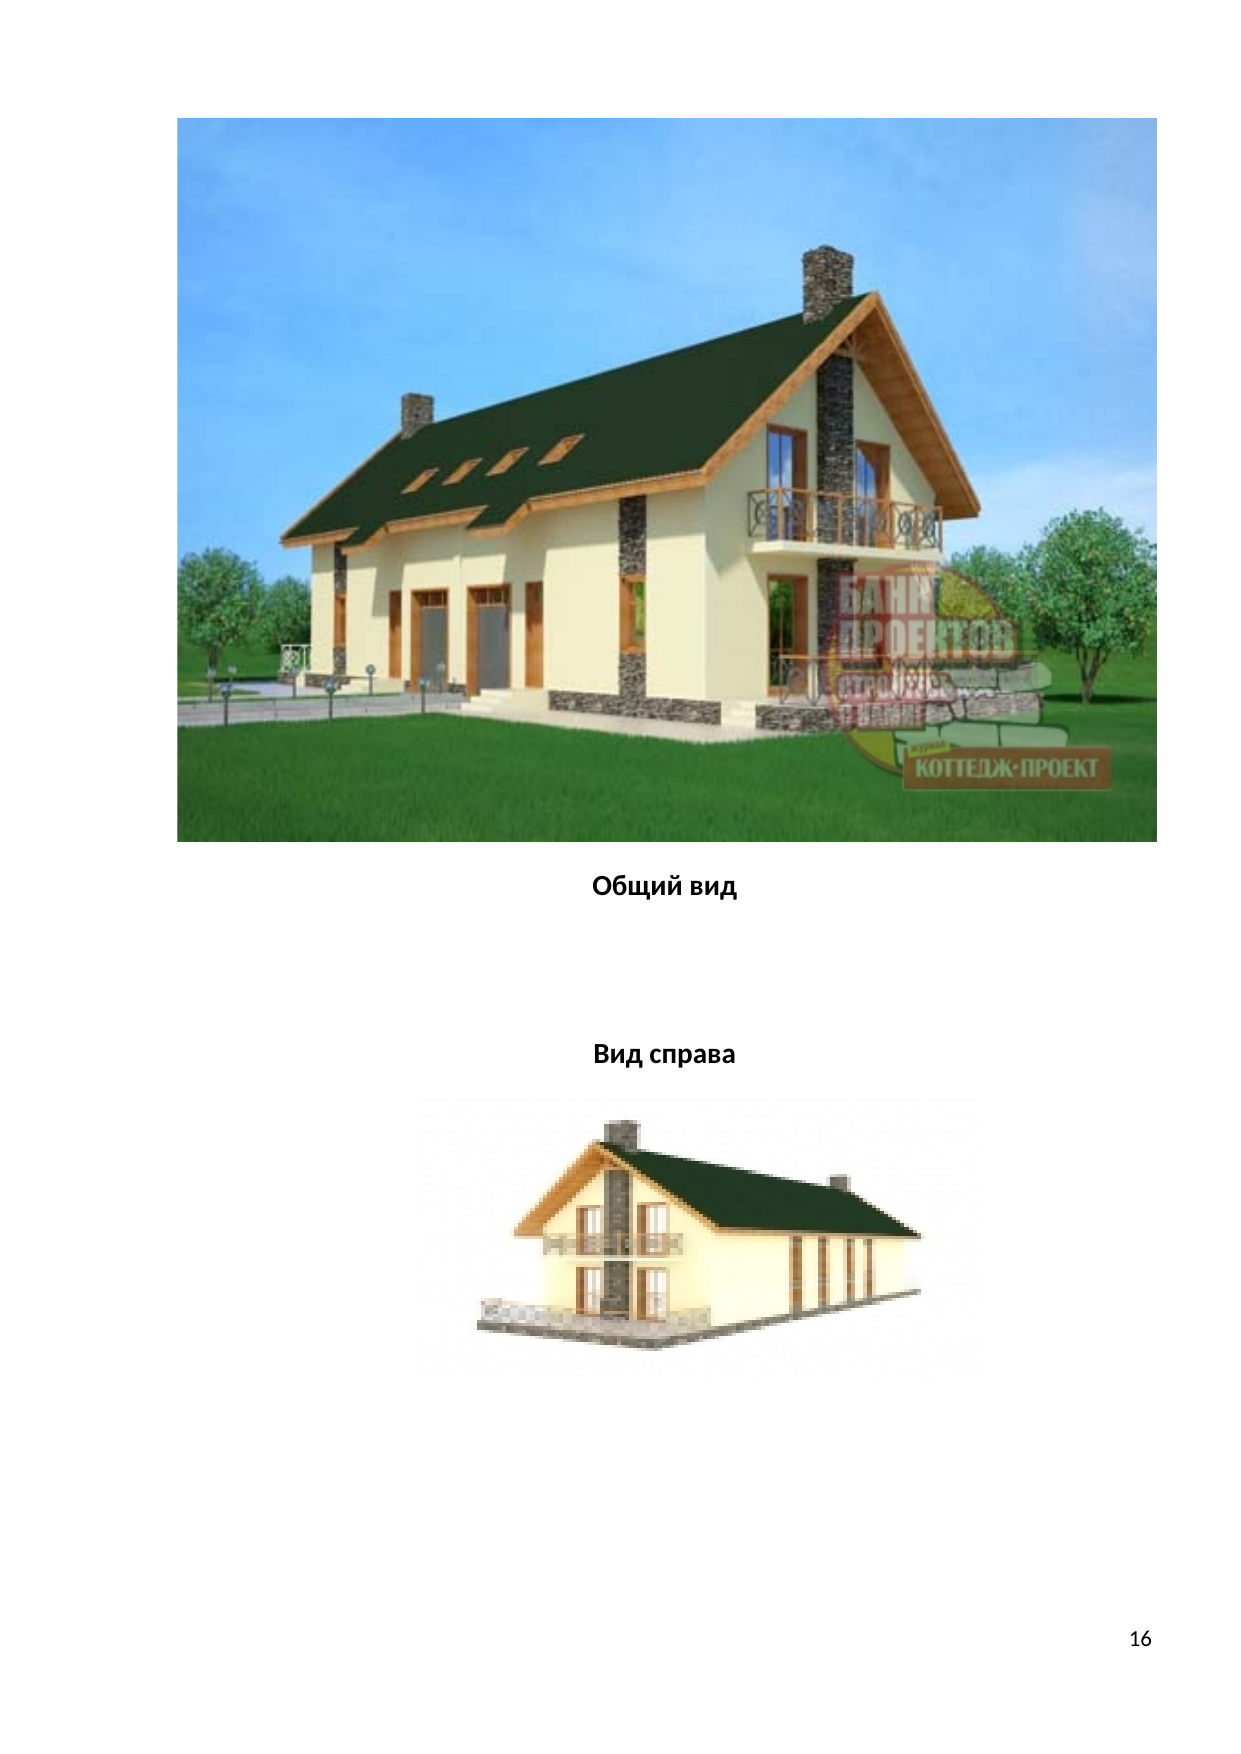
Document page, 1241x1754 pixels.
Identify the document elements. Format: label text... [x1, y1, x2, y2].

picture [420, 1097, 983, 1380]
text Вид справа [177, 1035, 1152, 1071]
text Общий вид [177, 867, 1152, 902]
picture [177, 118, 1157, 842]
